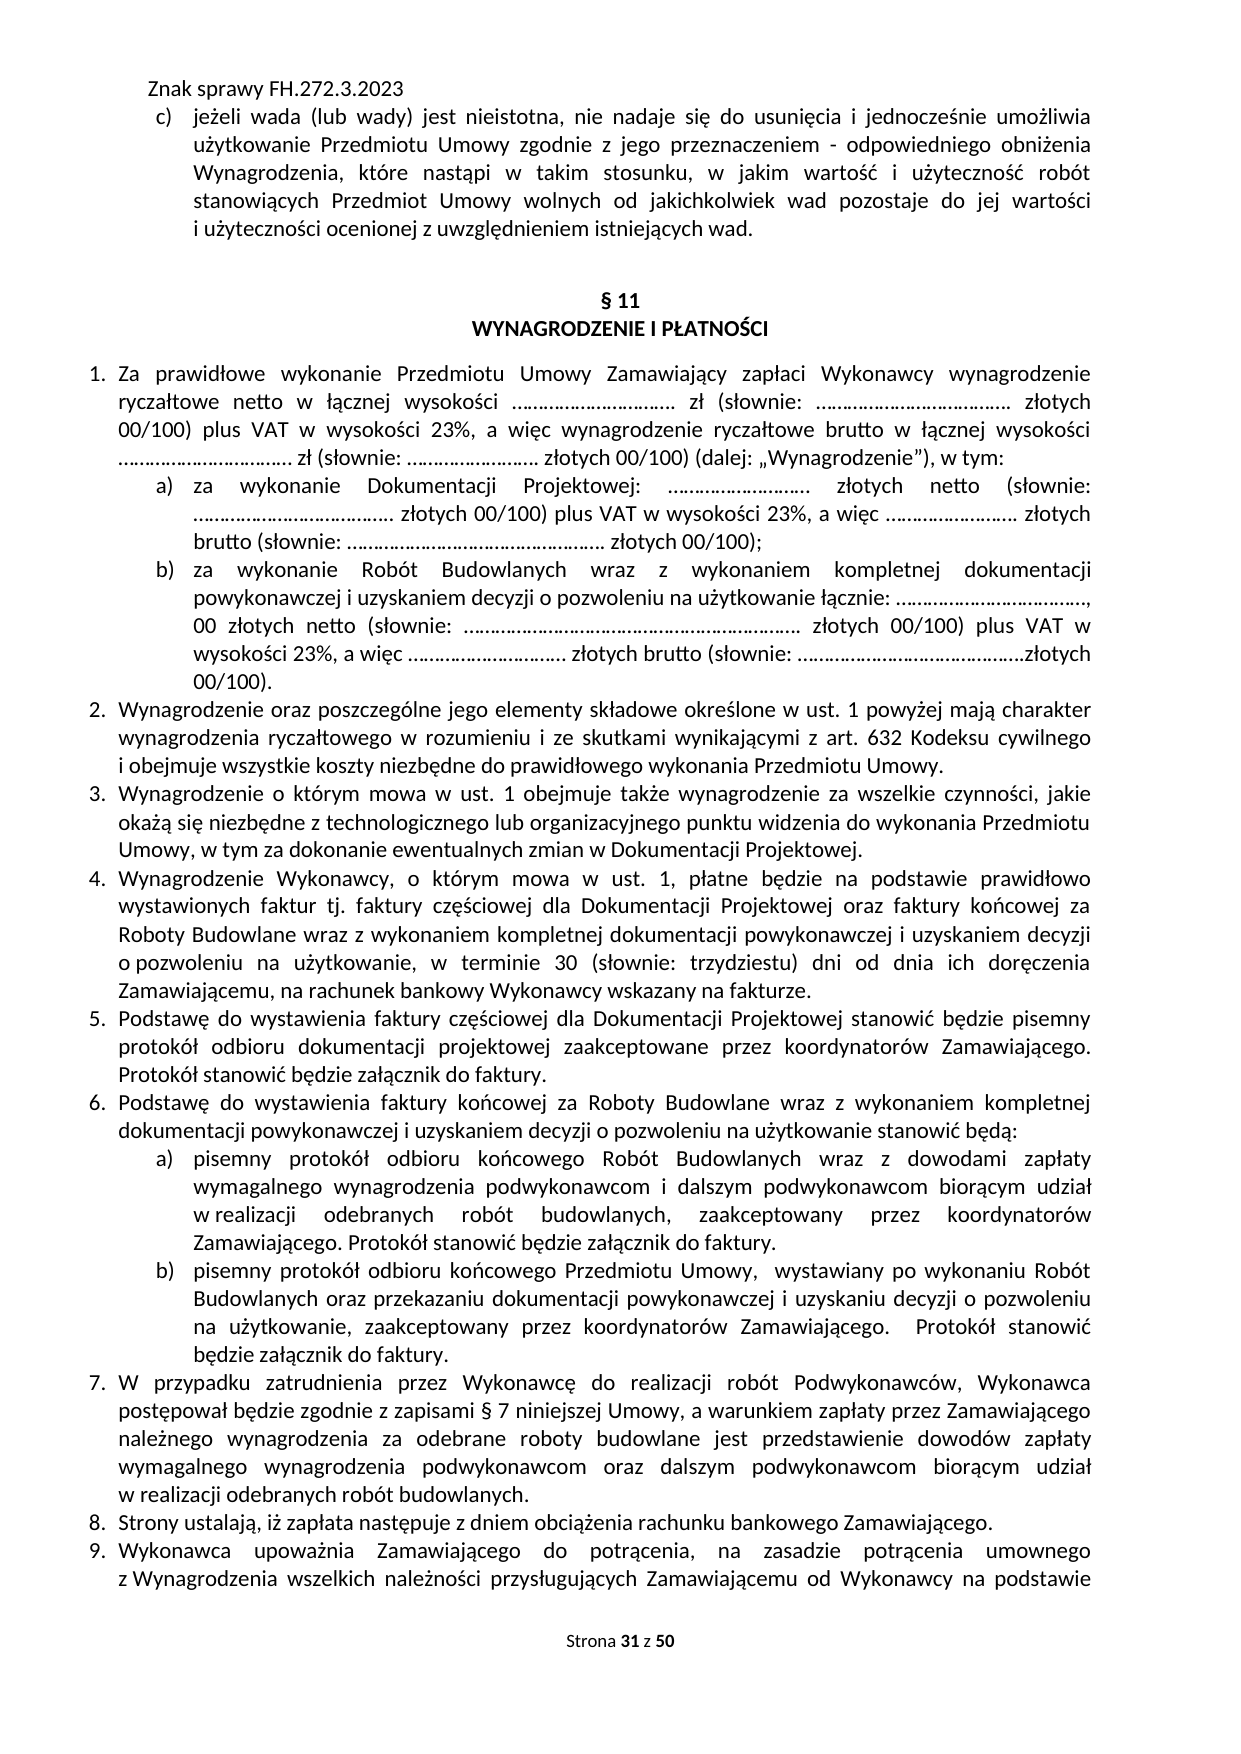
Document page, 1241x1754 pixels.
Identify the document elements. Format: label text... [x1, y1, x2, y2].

list jeżeli wada (lub wady) jest nieistotna, nie nadaje się do usunięcia i jednocześnie umożliwia użytkowanie Przedmiotu Umowy zgodnie z jego przeznaczeniem - odpowiedniego obniżenia Wynagrodzenia, które nastąpi w takim stosunku, w jakim wartość i użyteczność robót stanowiących Przedmiot Umowy wolnych od jakichkolwiek wad pozostaje do jej wartości i użyteczności ocenionej z uwzględnieniem istniejących wad. [156, 102, 1093, 242]
list Wynagrodzenie Wykonawcy, o którym mowa w ust. 1, płatne będzie na podstawie prawidłowo wystawionych faktur tj. faktury częściowej dla Dokumentacji Projektowej oraz faktury końcowej za Roboty Budowlane wraz z wykonaniem kompletnej dokumentacji powykonawczej i uzyskaniem decyzji o pozwoleniu na użytkowanie, w terminie 30 (słownie: trzydziestu) dni od dnia ich doręczenia Zamawiającemu, na rachunek bankowy Wykonawcy wskazany na fakturze. [89, 864, 1093, 1004]
list Wynagrodzenie oraz poszczególne jego elementy składowe określone w ust. 1 powyżej mają charakter wynagrodzenia ryczałtowego w rozumieniu i ze skutkami wynikającymi z art. 632 Kodeksu cywilnego i obejmuje wszystkie koszty niezbędne do prawidłowego wykonania Przedmiotu Umowy. [89, 696, 1093, 779]
text § 11 [148, 287, 1093, 314]
list pisemny protokół odbioru końcowego Robót Budowlanych wraz z dowodami zapłaty wymagalnego wynagrodzenia podwykonawcom i dalszym podwykonawcom biorącym udział w realizacji odebranych robót budowlanych, zaakceptowany przez koordynatorów Zamawiającego. Protokół stanowić będzie załącznik do faktury. [156, 1144, 1093, 1256]
list pisemny protokół odbioru końcowego Przedmiotu Umowy, wystawiany po wykonaniu Robót Budowlanych oraz przekazaniu dokumentacji powykonawczej i uzyskaniu decyzji o pozwoleniu na użytkowanie, zaakceptowany przez koordynatorów Zamawiającego. Protokół stanowić będzie załącznik do faktury. [156, 1256, 1093, 1368]
text 7. W przypadku zatrudnienia przez Wykonawcę do realizacji robót Podwykonawców, Wykonawca postępował będzie zgodnie z zapisami § 7 niniejszej Umowy, a warunkiem zapłaty przez Zamawiającego należnego wynagrodzenia za odebrane roboty budowlane jest przedstawienie dowodów zapłaty wymagalnego wynagrodzenia podwykonawcom oraz dalszym podwykonawcom biorącym udział w realizacji odebranych robót budowlanych. [89, 1368, 1093, 1508]
list za wykonanie Robót Budowlanych wraz z wykonaniem kompletnej dokumentacji powykonawczej i uzyskaniem decyzji o pozwoleniu na użytkowanie łącznie: ………………………………, 00 złotych netto (słownie: ………………………………………………………. złotych 00/100) plus VAT w wysokości 23%, a więc ………………………… złotych brutto (słownie: …………………………………….złotych 00/100). [156, 555, 1093, 696]
text WYNAGRODZENIE I PŁATNOŚCI [148, 314, 1093, 343]
list Wynagrodzenie o którym mowa w ust. 1 obejmuje także wynagrodzenie za wszelkie czynności, jakie okażą się niezbędne z technologicznego lub organizacyjnego punktu widzenia do wykonania Przedmiotu Umowy, w tym za dokonanie ewentualnych zmian w Dokumentacji Projektowej. [89, 779, 1093, 864]
list za wykonanie Dokumentacji Projektowej: ……………………… złotych netto (słownie: ……………………………….. złotych 00/100) plus VAT w wysokości 23%, a więc ……………………. złotych brutto (słownie: …………………………………………. złotych 00/100); [156, 471, 1093, 555]
list Podstawę do wystawienia faktury końcowej za Roboty Budowlane wraz z wykonaniem kompletnej dokumentacji powykonawczej i uzyskaniem decyzji o pozwoleniu na użytkowanie stanowić będą: [89, 1088, 1093, 1144]
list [89, 1536, 1093, 1592]
list Za prawidłowe wykonanie Przedmiotu Umowy Zamawiający zapłaci Wykonawcy wynagrodzenie ryczałtowe netto w łącznej wysokości …………………………. zł (słownie: ………………………………. złotych 00/100) plus VAT w wysokości 23%, a więc wynagrodzenie ryczałtowe brutto w łącznej wysokości …………………………… zł (słownie: ……………………. złotych 00/100) (dalej: „Wynagrodzenie”), w tym: [89, 359, 1093, 471]
list Strony ustalają, iż zapłata następuje z dniem obciążenia rachunku bankowego Zamawiającego. [89, 1508, 1093, 1536]
list Podstawę do wystawienia faktury częściowej dla Dokumentacji Projektowej stanowić będzie pisemny protokół odbioru dokumentacji projektowej zaakceptowane przez koordynatorów Zamawiającego. Protokół stanowić będzie załącznik do faktury. [89, 1004, 1093, 1088]
